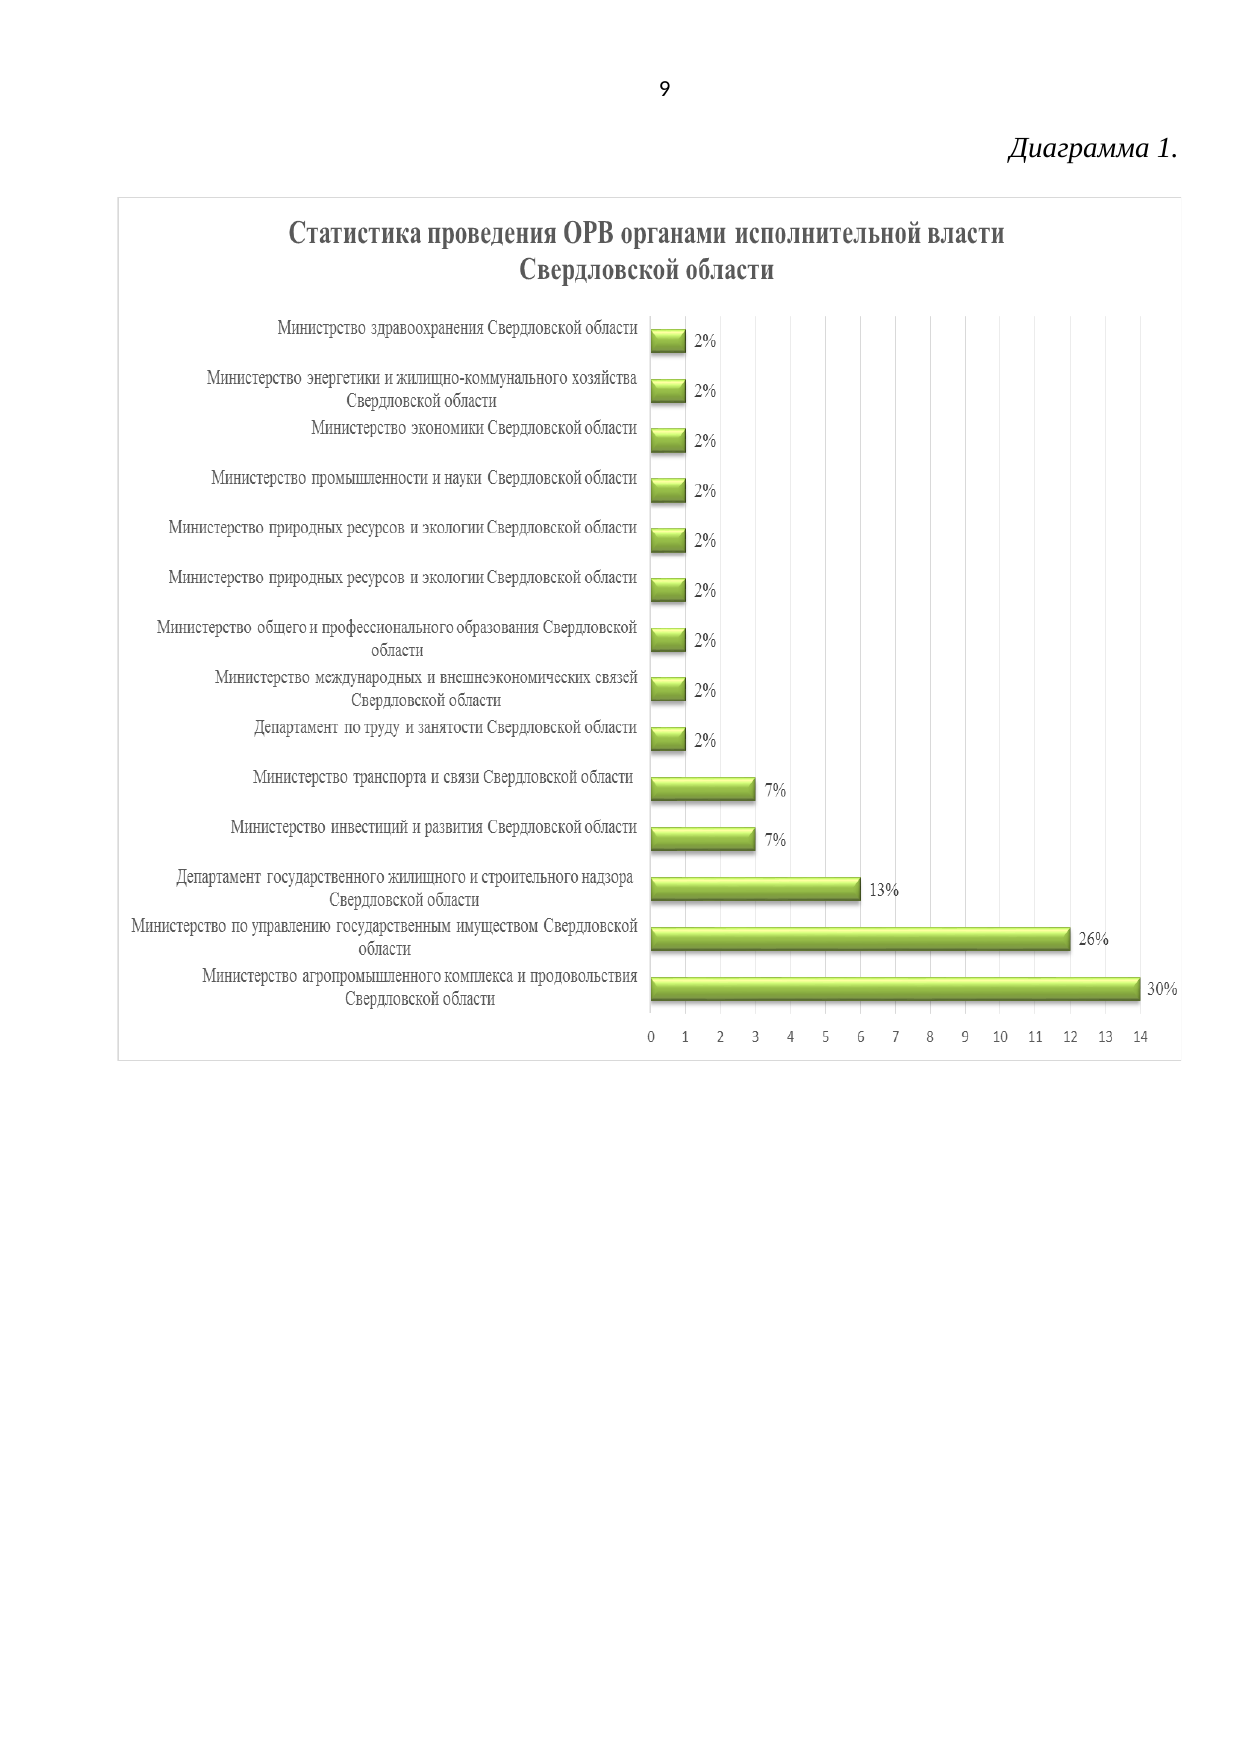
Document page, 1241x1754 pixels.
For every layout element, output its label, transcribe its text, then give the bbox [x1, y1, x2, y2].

text Диаграмма 1. [148, 130, 1181, 163]
picture [117, 197, 1182, 1061]
